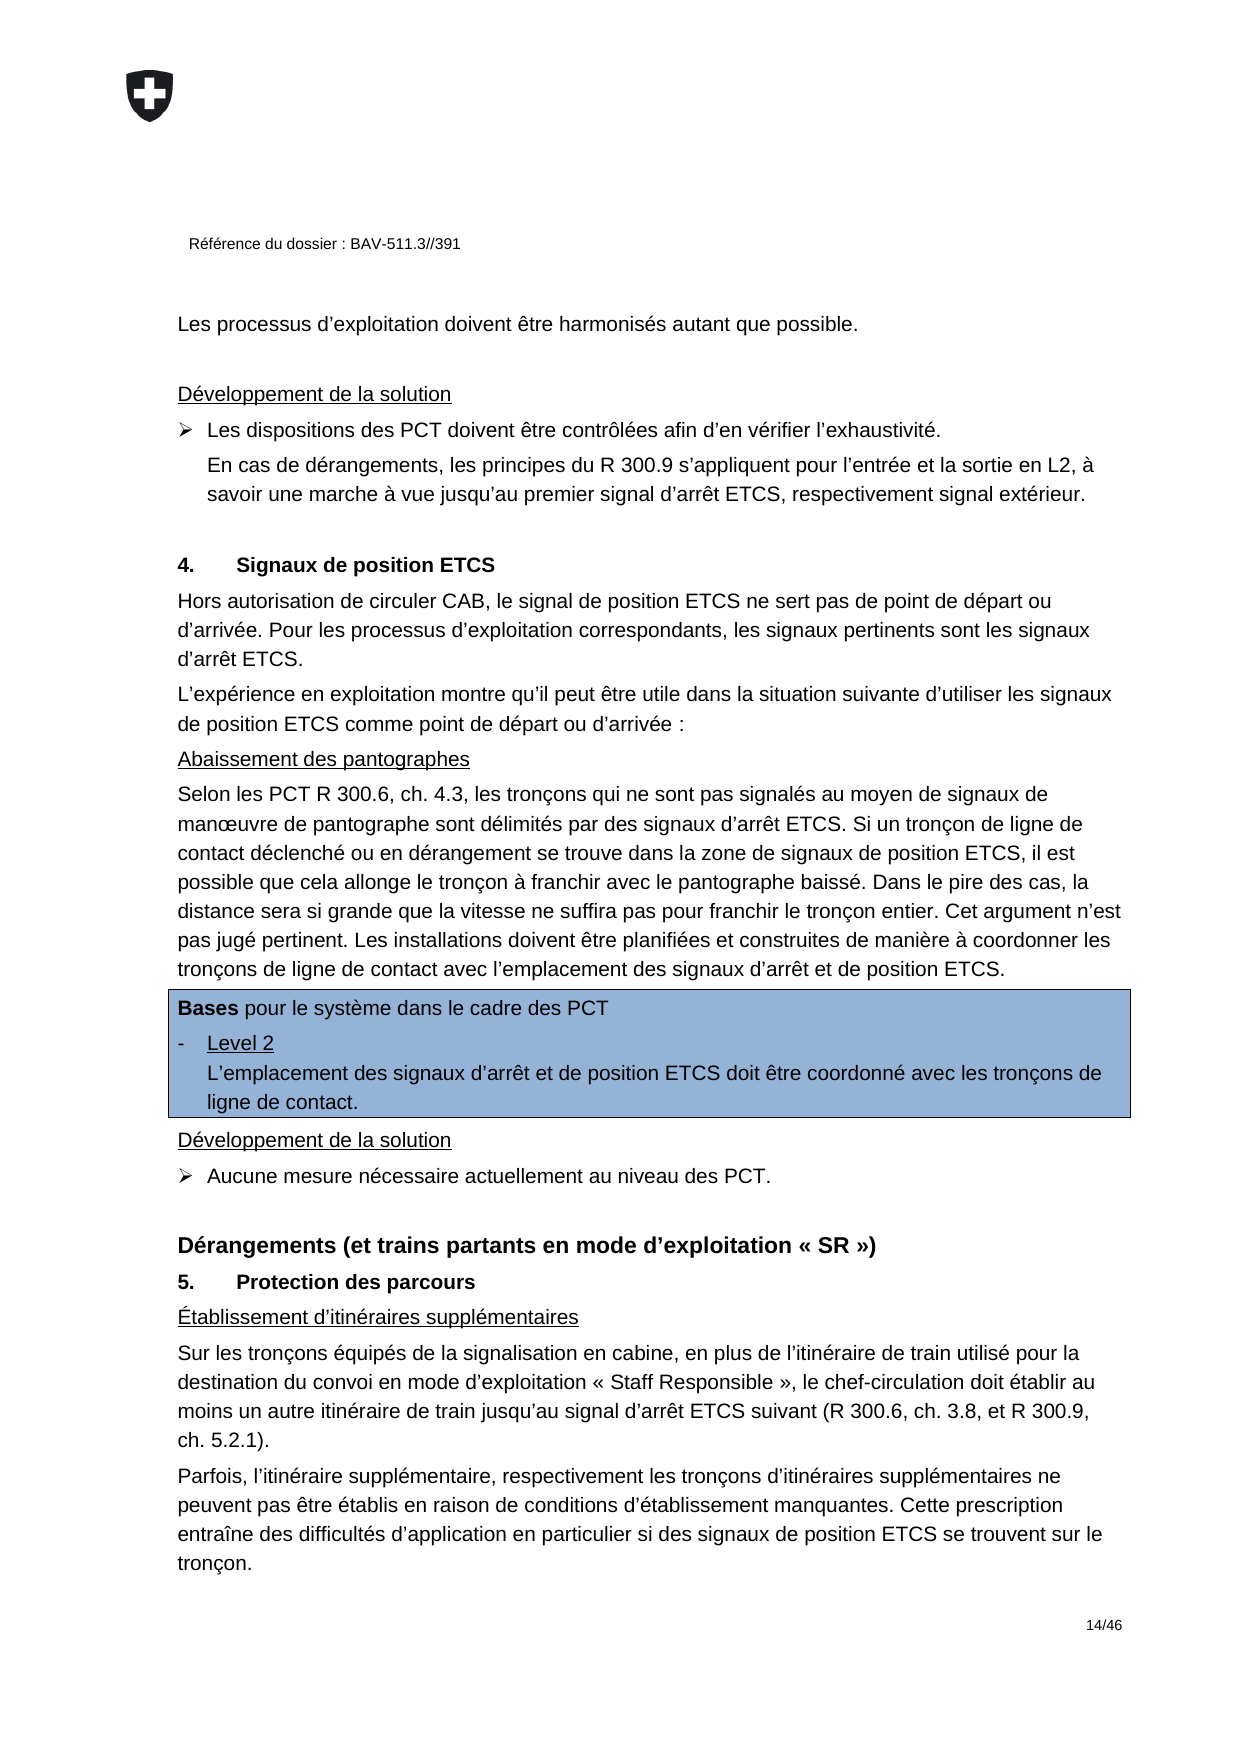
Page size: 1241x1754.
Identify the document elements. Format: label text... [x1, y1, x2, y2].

text 5. Protection des parcours [177, 1266, 1122, 1295]
text Les processus d’exploitation doivent être harmonisés autant que possible. [177, 308, 1122, 337]
picture [126, 70, 174, 123]
text Sur les tronçons équipés de la signalisation en cabine, en plus de l’itinéraire de train utilisé pour la destination du convoi en mode d’exploitation « Staff Responsible », le chef-circulation doit établir au moins un autre itinéraire de train jusqu’au signal d’arrêt ETCS suivant (R 300.6, ch. 3.8, et R 300.9, ch. 5.2.1). [177, 1337, 1122, 1453]
list Aucune mesure nécessaire actuellement au niveau des PCT. [177, 1160, 1122, 1189]
text En cas de dérangements, les principes du R 300.9 s’appliquent pour l’entrée et la sortie en L2, à savoir une marche à vue jusqu’au premier signal d’arrêt ETCS, respectivement signal extérieur. [177, 449, 1122, 508]
list Les dispositions des PCT doivent être contrôlées afin d’en vérifier l’exhaustivité. [177, 414, 1122, 443]
text Selon les PCT R 300.6, ch. 4.3, les tronçons qui ne sont pas signalés au moyen de signaux de manœuvre de pantographe sont délimités par des signaux d’arrêt ETCS. Si un tronçon de ligne de contact déclenché ou en dérangement se trouve dans la zone de signaux de position ETCS, il est possible que cela allonge le tronçon à franchir avec le pantographe baissé. Dans le pire des cas, la distance sera si grande que la vitesse ne suffira pas pour franchir le tronçon entier. Cet argument n’est pas jugé pertinent. Les installations doivent être planifiées et construites de manière à coordonner les tronçons de ligne de contact avec l’emplacement des signaux d’arrêt et de position ETCS. [177, 778, 1122, 983]
text Parfois, l’itinéraire supplémentaire, respectivement les tronçons d’itinéraires supplémentaires ne peuvent pas être établis en raison de conditions d’établissement manquantes. Cette prescription entraîne des difficultés d’application en particulier si des signaux de position ETCS se trouvent sur le tronçon. [177, 1460, 1122, 1576]
list Level 2 L’emplacement des signaux d’arrêt et de position ETCS doit être coordonné avec les tronçons de ligne de contact. [169, 1024, 1130, 1117]
text Abaissement des pantographes [177, 743, 1122, 772]
text Bases pour le système dans le cadre des PCT [169, 990, 1130, 1021]
text Développement de la solution [177, 1124, 1122, 1153]
text Hors autorisation de circuler CAB, le signal de position ETCS ne sert pas de point de départ ou d’arrivée. Pour les processus d’exploitation correspondants, les signaux pertinents sont les signaux d’arrêt ETCS. [177, 585, 1122, 672]
text Développement de la solution [177, 378, 1122, 408]
text L’expérience en exploitation montre qu’il peut être utile dans la situation suivante d’utiliser les signaux de position ETCS comme point de départ ou d’arrivée : [177, 678, 1122, 737]
text Dérangements (et trains partants en mode d’exploitation « SR ») [177, 1231, 1122, 1260]
text 4. Signaux de position ETCS [177, 549, 1122, 578]
text Établissement d’itinéraires supplémentaires [177, 1301, 1122, 1331]
